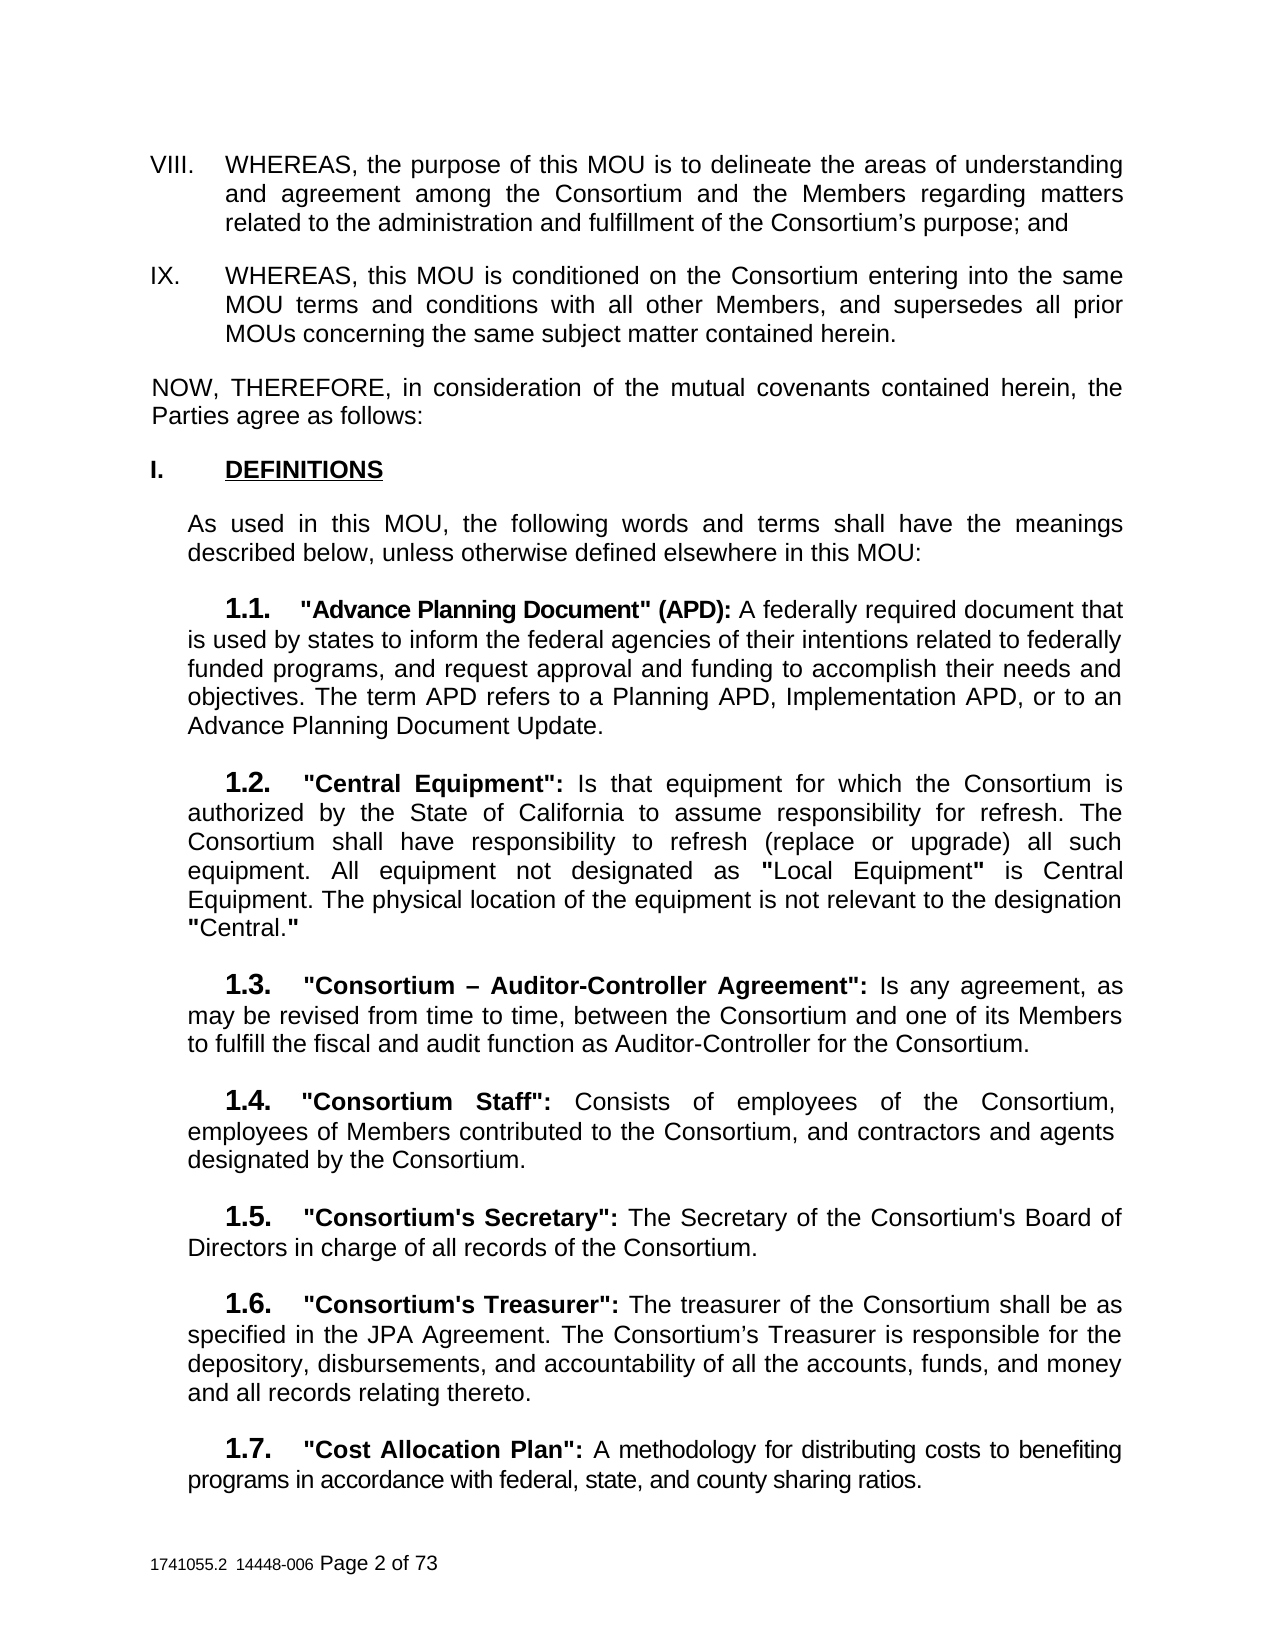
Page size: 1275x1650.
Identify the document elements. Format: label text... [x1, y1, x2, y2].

list WHEREAS, this MOU is conditioned on the Consortium entering into the same MOU terms and conditions with all other Members, and supersedes all prior MOUs concerning the same subject matter contained herein. [150, 261, 1125, 347]
list "Consortium Staff": Consists of employees of the Consortium, employees of Members contributed to the Consortium, and contractors and agents designated by the Consortium. [187, 1083, 1116, 1174]
list "Central Equipment": Is that equipment for which the Consortium is authorized by the State of California to assume responsibility for refresh. The Consortium shall have responsibility to refresh (replace or upgrade) all such equipment. All equipment not designated as "Local Equipment" is Central Equipment. The physical location of the equipment is not relevant to the designation "Central." [187, 765, 1124, 942]
list "Consortium's Secretary": The Secretary of the Consortium's Board of Directors in charge of all records of the Consortium. [187, 1199, 1122, 1261]
list "Cost Allocation Plan": A methodology for distributing costs to benefiting programs in accordance with federal, state, and county sharing ratios. [187, 1431, 1123, 1493]
list "Advance Planning Document" (APD): A federally required document that is used by states to inform the federal agencies of their intentions related to federally funded programs, and request approval and funding to accomplish their needs and objectives. The term APD refers to a Planning APD, Implementation APD, or to an Advance Planning Document Update. [187, 591, 1123, 740]
list "Consortium's Treasurer": The treasurer of the Consortium shall be as specified in the JPA Agreement. The Consortium’s Treasurer is responsible for the depository, disbursements, and accountability of all the accounts, funds, and money and all records relating thereto. [187, 1286, 1123, 1406]
list DEFINITIONS [150, 455, 1125, 484]
text NOW, THEREFORE, in consideration of the mutual covenants contained herein, the Parties agree as follows: [151, 372, 1124, 430]
text As used in this MOU, the following words and terms shall have the meanings described below, unless otherwise defined elsewhere in this MOU: [187, 509, 1125, 566]
list WHEREAS, the purpose of this MOU is to delineate the areas of understanding and agreement among the Consortium and the Members regarding matters related to the administration and fulfillment of the Consortium’s purpose; and [150, 150, 1125, 236]
list "Consortium – Auditor-Controller Agreement": Is any agreement, as may be revised from time to time, between the Consortium and one of its Members to fulfill the fiscal and audit function as Auditor-Controller for the Consortium. [187, 967, 1124, 1058]
